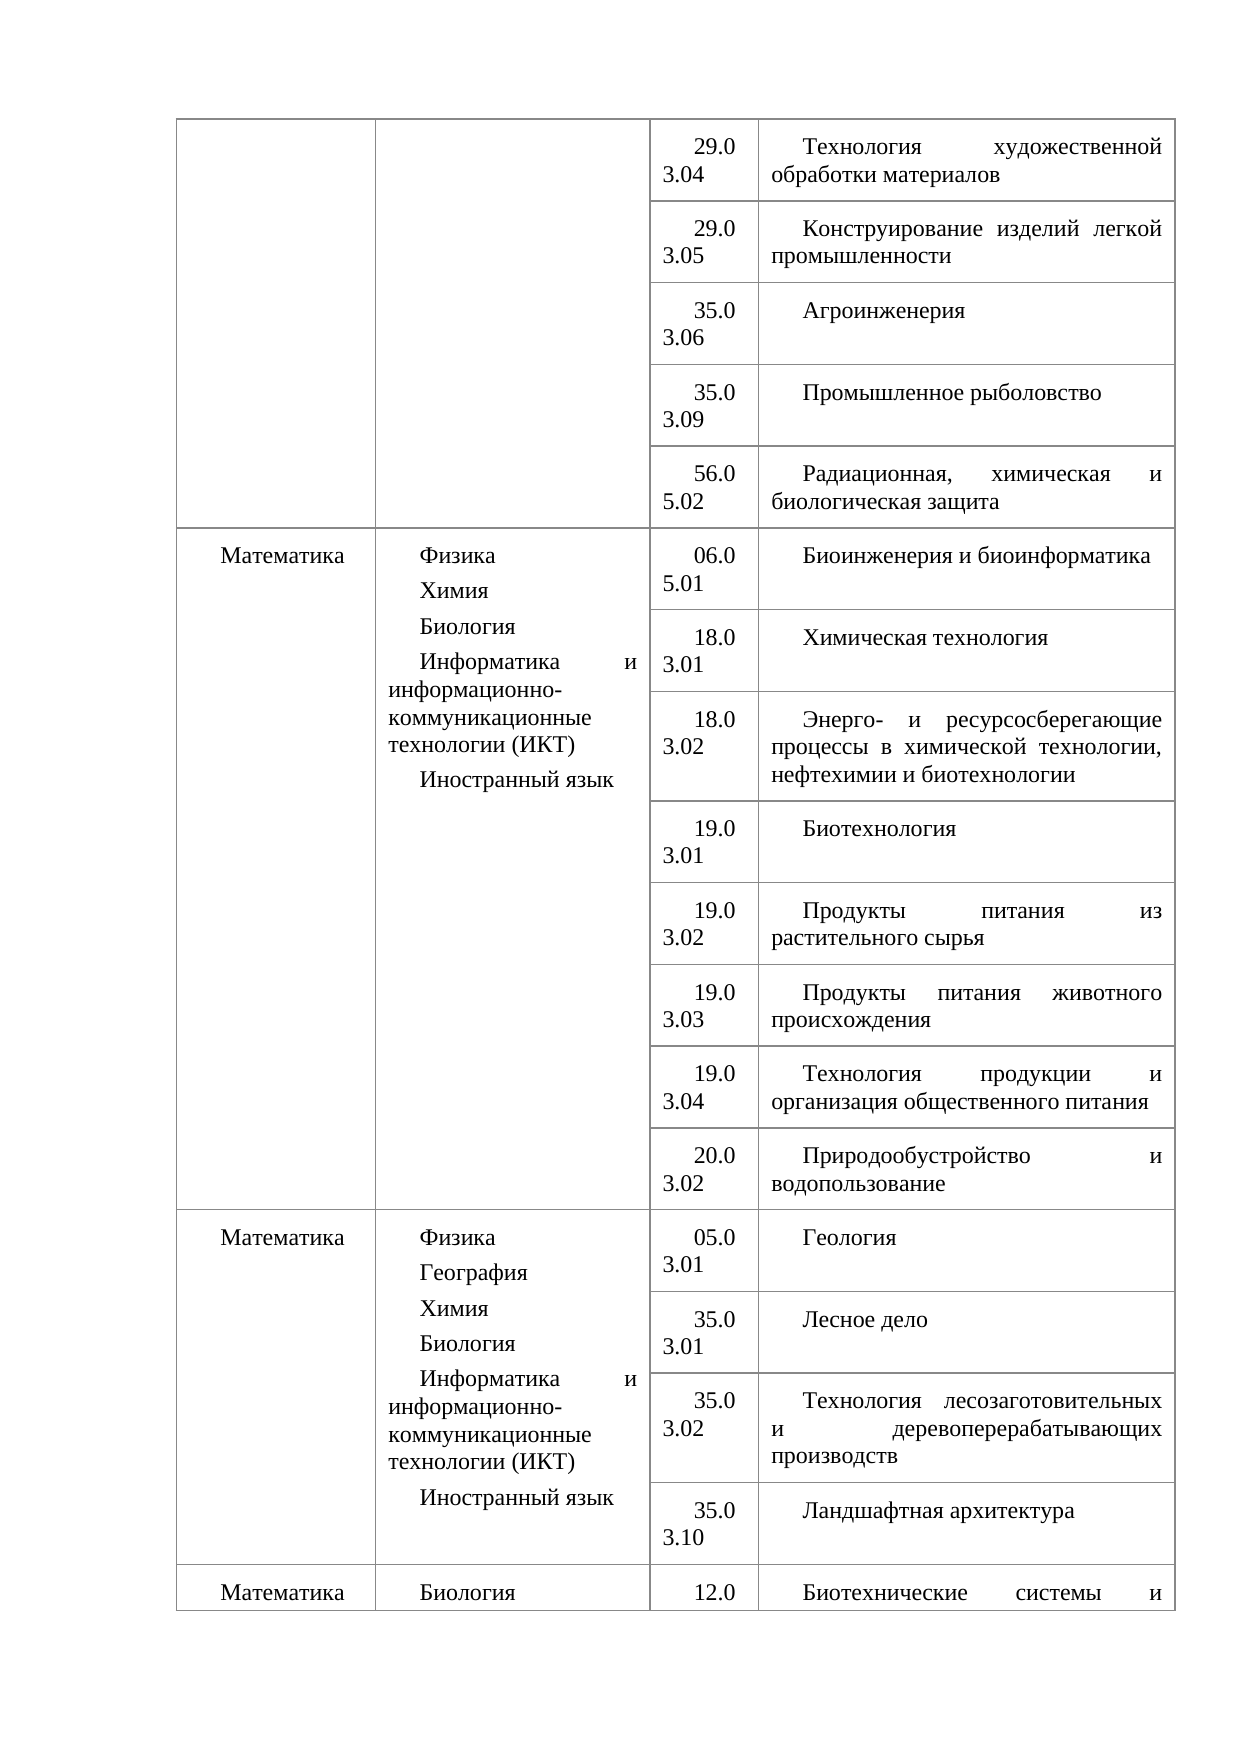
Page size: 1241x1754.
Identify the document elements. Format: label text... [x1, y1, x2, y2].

table_cell 18.03.02 [651, 692, 758, 800]
table_cell 19.03.04 [651, 1047, 758, 1127]
table_cell 19.03.01 [651, 802, 758, 882]
table_cell Математика [177, 1565, 375, 1610]
table_cell 29.03.04 [651, 120, 758, 200]
table_cell 19.03.02 [651, 883, 758, 963]
table_cell 12.03.04 [651, 1565, 758, 1610]
table_cell Биотехнология [759, 802, 1174, 882]
table_cell 35.03.06 [651, 283, 758, 363]
table_cell Природообустройство и водопользование [759, 1129, 1174, 1209]
table_cell Энерго- и ресурсосберегающие процессы в химической технологии, нефтехимии и биотехнологии [759, 692, 1174, 800]
table_cell 06.05.01 [651, 529, 758, 609]
table_cell 05.03.01 [651, 1210, 758, 1291]
table_cell Технология художественной обработки материалов [759, 120, 1174, 200]
table_cell 56.05.02 [651, 447, 758, 527]
table_cell Продукты питания животного происхождения [759, 965, 1174, 1045]
table_cell 35.03.01 [651, 1292, 758, 1372]
table_cell 29.03.05 [651, 202, 758, 282]
table_cell Конструирование изделий легкой промышленности [759, 202, 1174, 282]
table_cell Биоинженерия и биоинформатика [759, 529, 1174, 609]
table_cell Продукты питания из растительного сырья [759, 883, 1174, 963]
table_cell Технология лесозаготовительных и деревоперерабатывающих производств [759, 1374, 1174, 1482]
table_cell 18.03.01 [651, 610, 758, 691]
table_cell Физика Химия Биология Информатика и информационно-коммуникационные технологии (ИКТ) Иностранный язык [376, 529, 649, 1209]
table_cell 35.03.10 [651, 1483, 758, 1563]
table_cell Ландшафтная архитектура [759, 1483, 1174, 1563]
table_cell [759, 1565, 1174, 1610]
table_cell 19.03.03 [651, 965, 758, 1045]
table_cell Технология продукции и организация общественного питания [759, 1047, 1174, 1127]
table_cell Геология [759, 1210, 1174, 1291]
table_cell Промышленное рыболовство [759, 365, 1174, 445]
table_cell 35.03.02 [651, 1374, 758, 1482]
table_cell Химическая технология [759, 610, 1174, 691]
table_cell 35.03.09 [651, 365, 758, 445]
table_cell Радиационная, химическая и биологическая защита [759, 447, 1174, 527]
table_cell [376, 1565, 649, 1610]
table_cell Математика [177, 529, 375, 1209]
table_cell 20.03.02 [651, 1129, 758, 1209]
table_cell Лесное дело [759, 1292, 1174, 1372]
table_cell Агроинженерия [759, 283, 1174, 363]
table_cell Физика География Химия Биология Информатика и информационно-коммуникационные технологии (ИКТ) Иностранный язык [376, 1210, 649, 1563]
table_cell Математика [177, 1210, 375, 1563]
